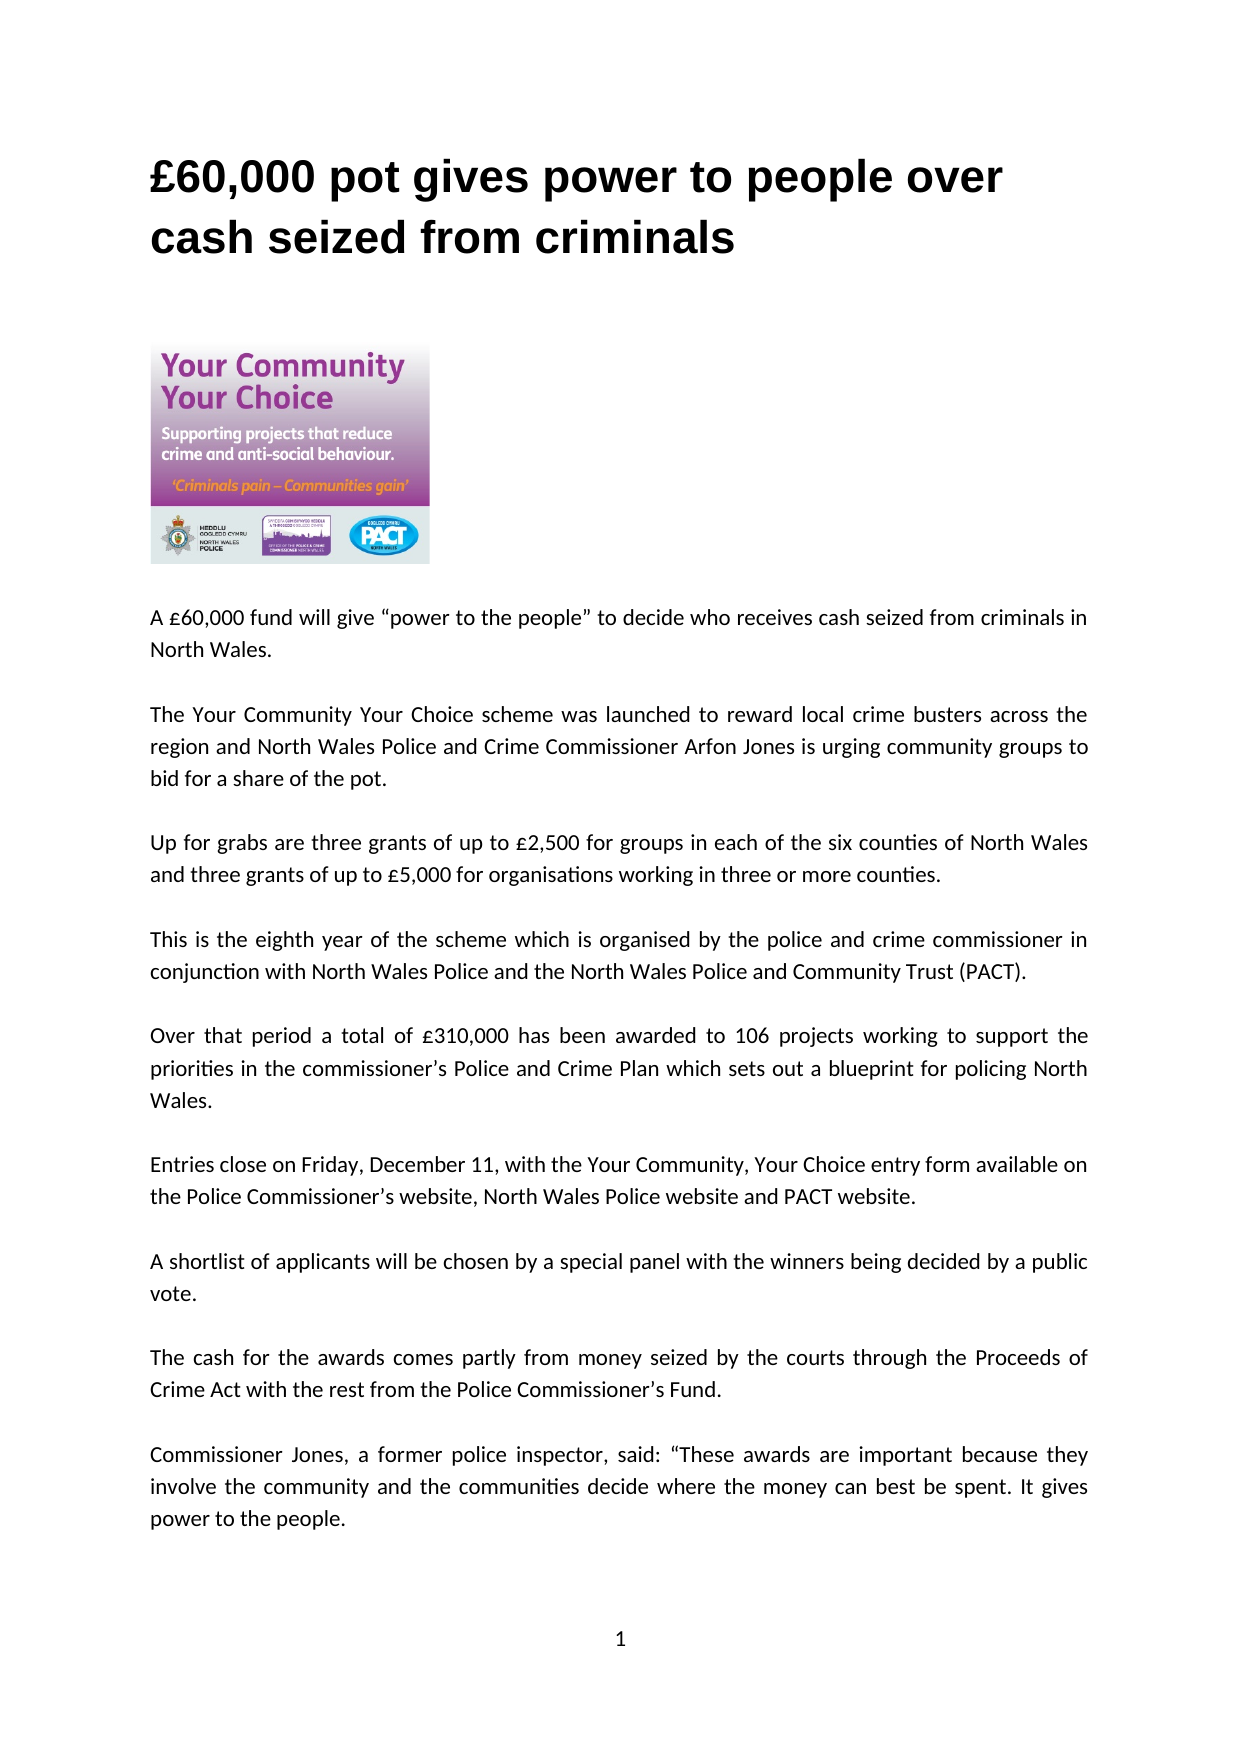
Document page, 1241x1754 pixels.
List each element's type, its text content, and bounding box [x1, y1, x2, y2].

text Over that period a total of £310,000 has been awarded to 106 projects working to support the priorities in the commissioner’s Police and Crime Plan which sets out a blueprint for policing North Wales. [150, 1022, 1090, 1114]
text The cash for the awards comes partly from money seized by the courts through the Proceeds of Crime Act with the rest from the Police Commissioner’s Fund. [150, 1343, 1090, 1404]
text A shortlist of applicants will be chosen by a special panel with the winners being decided by a public vote. [150, 1247, 1090, 1307]
text Entries close on Friday, December 11, with the Your Community, Your Choice entry form available on the Police Commissioner’s website, North Wales Police website and PACT website. [150, 1150, 1090, 1211]
text £60,000 pot gives power to people over cash seized from criminals [150, 150, 1090, 263]
text A £60,000 fund will give “power to the people” to decide who receives cash seized from criminals in North Wales. [150, 603, 1090, 663]
text Commissioner Jones, a former police inspector, said: “These awards are important because they involve the community and the communities decide where the money can best be spent. It gives power to the people. [150, 1440, 1090, 1532]
text The Your Community Your Choice scheme was launched to reward local crime busters across the region and North Wales Police and Crime Commissioner Arfon Jones is urging community groups to bid for a share of the pot. [150, 700, 1090, 792]
picture [150, 342, 430, 564]
text This is the eighth year of the scheme which is organised by the police and crime commissioner in conjunction with North Wales Police and the North Wales Police and Community Trust (PACT). [150, 925, 1090, 985]
text Up for grabs are three grants of up to £2,500 for groups in each of the six counties of North Wales and three grants of up to £5,000 for organisations working in three or more counties. [150, 828, 1090, 889]
